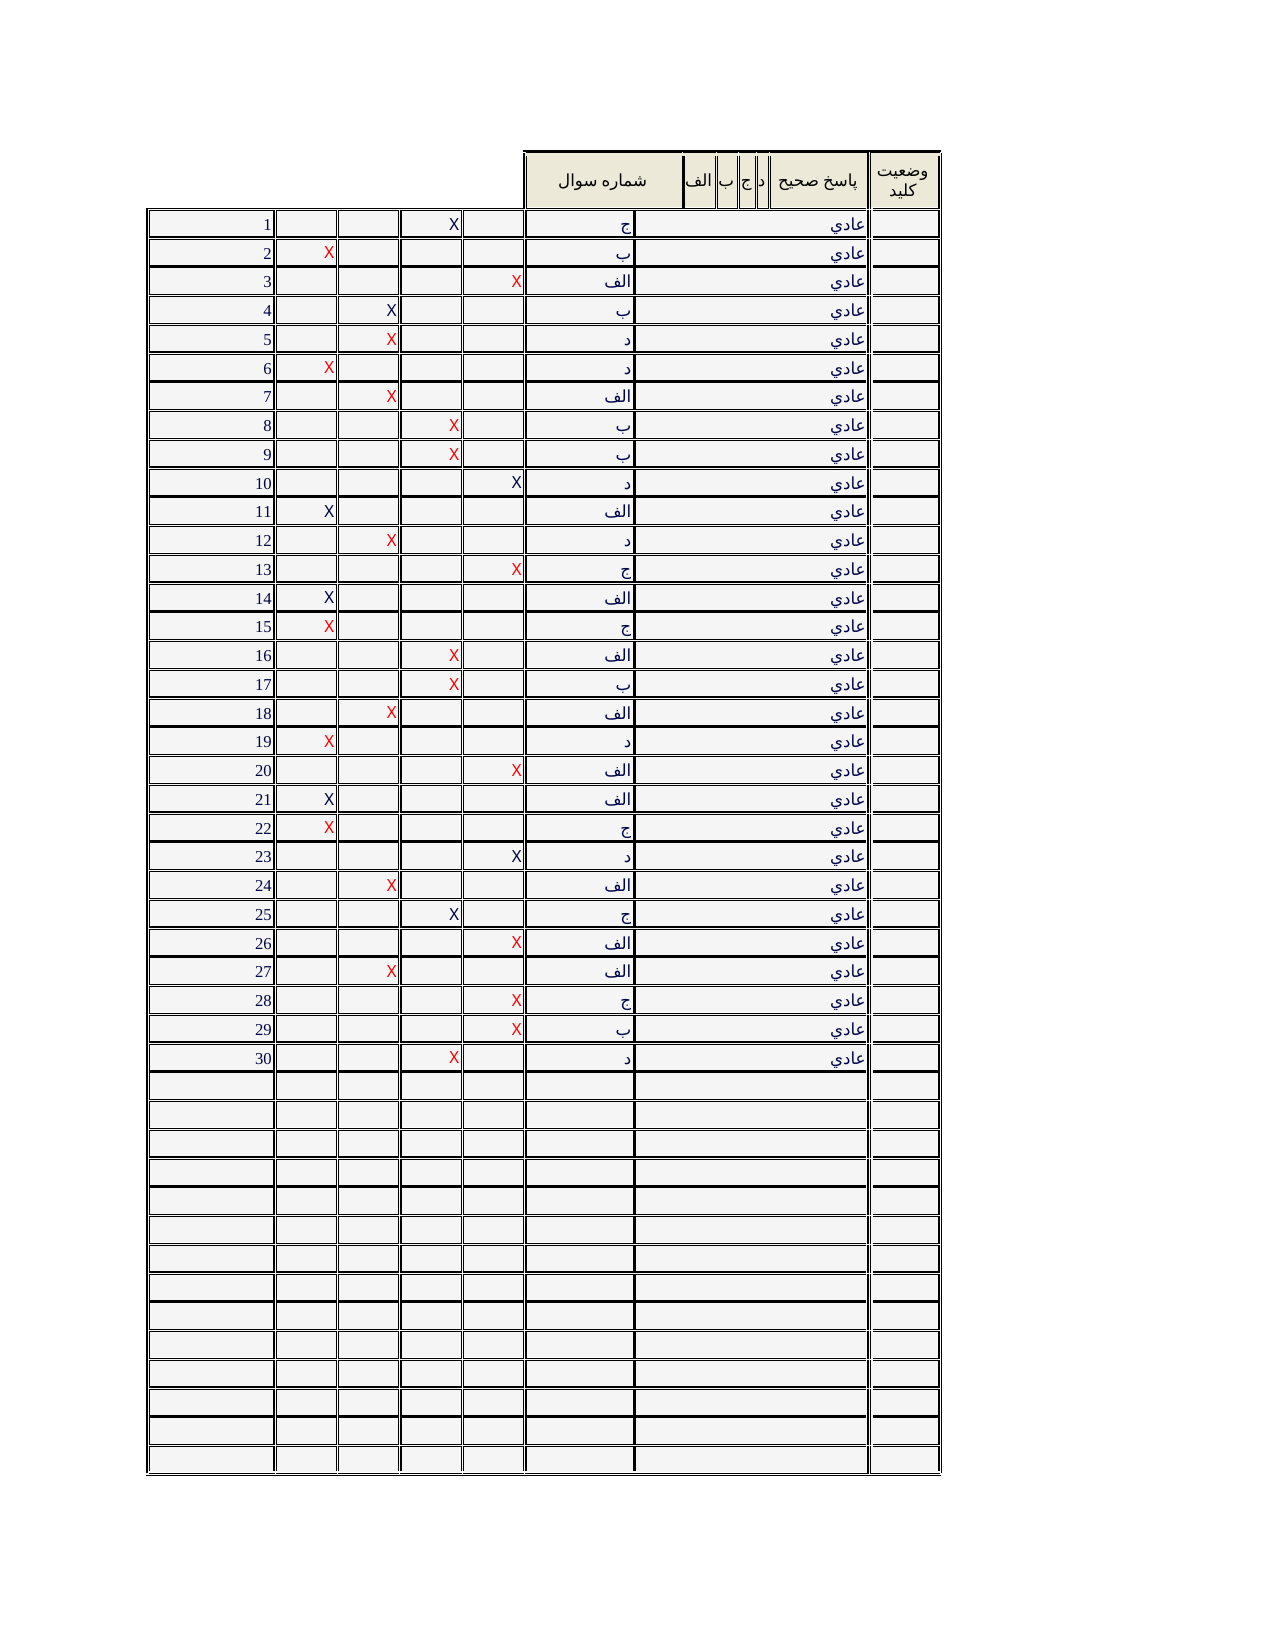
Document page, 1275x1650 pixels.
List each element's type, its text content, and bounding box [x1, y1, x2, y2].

table_cell الف [527, 757, 633, 782]
table_cell ج [527, 1390, 633, 1415]
table_cell عادي [634, 754, 869, 782]
table_cell عادي [636, 1300, 867, 1329]
table_cell عادي [636, 1243, 868, 1271]
table_cell [402, 1390, 461, 1415]
table_cell 3 [871, 265, 938, 294]
table_cell عادي [636, 783, 868, 811]
table_cell 40 [869, 1329, 940, 1357]
table_cell 31 [871, 1070, 938, 1099]
table_cell عادي [634, 984, 869, 1012]
table_cell 43 [871, 1415, 938, 1444]
table_cell [339, 642, 398, 667]
table_cell [402, 1361, 461, 1386]
table_cell عادي [634, 1099, 869, 1127]
table_cell الف [527, 642, 633, 667]
table_cell د [527, 470, 633, 495]
table_cell [339, 498, 398, 524]
table_cell [464, 585, 523, 610]
table_cell عادي [636, 840, 867, 869]
table_cell X [464, 757, 523, 782]
table_cell 29 [150, 1016, 273, 1041]
table_cell [400, 1447, 462, 1472]
table_cell [339, 1160, 398, 1185]
table_cell د [527, 843, 633, 869]
table_cell 30 [871, 1041, 939, 1070]
table_cell 22 [150, 815, 273, 840]
table_cell X [277, 815, 336, 840]
table_cell 44 [148, 1447, 275, 1472]
table_cell [339, 1045, 398, 1070]
table_cell 5 [150, 326, 273, 351]
table_cell [339, 268, 398, 294]
table_cell 34 [150, 1160, 273, 1185]
table_cell 9 [871, 438, 939, 466]
table_cell 3 [150, 268, 273, 294]
table_cell [277, 1102, 336, 1127]
table_cell الف [527, 585, 633, 610]
table_cell [402, 240, 461, 265]
table_cell [463, 1444, 525, 1472]
table_cell عادي [636, 351, 868, 380]
table_cell عادي [636, 553, 868, 581]
table_cell 9 [150, 441, 273, 466]
table_cell 19 [150, 728, 273, 754]
table_cell [339, 901, 398, 926]
table_cell [464, 901, 523, 926]
table_cell د [527, 326, 633, 351]
table_cell [277, 1016, 336, 1041]
table_cell [402, 872, 461, 897]
table_cell د [527, 527, 633, 552]
table_cell 24 [869, 869, 940, 897]
table_cell [277, 1332, 336, 1357]
table_cell 14 [150, 585, 273, 610]
table_cell [402, 297, 461, 322]
table_cell 37 [150, 1246, 273, 1271]
table_header د [757, 153, 770, 207]
table_cell ج [527, 556, 633, 581]
table_cell [464, 700, 523, 725]
table_cell 20 [869, 754, 940, 782]
table_cell [464, 498, 523, 524]
table_cell الف [527, 498, 633, 524]
table_cell [464, 211, 523, 236]
table_cell عادي [636, 380, 867, 409]
table_cell 15 [871, 610, 938, 639]
table_cell 11 [871, 495, 938, 524]
table_header شماره سوال [525, 152, 683, 207]
table_cell [402, 470, 461, 495]
table_cell 7 [871, 380, 938, 409]
table_cell 1 [150, 211, 273, 236]
table_cell [402, 843, 461, 869]
table_cell [339, 556, 398, 581]
table_cell [339, 240, 398, 265]
table_cell 18 [150, 700, 273, 725]
table_header ب [717, 153, 738, 207]
table_cell عادي [636, 581, 868, 610]
table_cell 23 [150, 843, 273, 869]
table_cell 25 [150, 901, 273, 926]
table_cell X [464, 1418, 523, 1444]
table_cell [402, 326, 461, 351]
table_cell [402, 815, 461, 840]
table_cell 24 [150, 872, 273, 897]
table_cell 11 [150, 498, 273, 524]
table_cell عادي [634, 409, 869, 437]
table_cell [339, 613, 398, 639]
table_cell عادي [634, 869, 869, 897]
table_cell [277, 326, 336, 351]
table_cell X [339, 383, 398, 409]
table_cell 27 [150, 958, 273, 984]
table_cell 25 [871, 898, 939, 926]
table_cell عادي [636, 1271, 868, 1300]
table_cell 32 [869, 1099, 940, 1127]
table_cell [402, 987, 461, 1012]
table_cell الف [527, 268, 633, 294]
table_cell ب [527, 1016, 633, 1041]
table_cell X [464, 930, 523, 955]
table_cell [464, 958, 523, 984]
table_cell الف [527, 872, 633, 897]
table_cell عادي [636, 926, 868, 955]
table_cell 40 [150, 1332, 273, 1357]
table_cell عادي [636, 1070, 867, 1099]
table_cell عادي [636, 696, 868, 725]
table_cell 39 [871, 1300, 938, 1329]
table_cell [339, 1418, 398, 1444]
table_cell 7 [150, 383, 273, 409]
table_cell [402, 930, 461, 955]
table_cell [277, 987, 336, 1012]
table_cell X [464, 843, 523, 869]
table_cell [277, 297, 336, 322]
table_cell [464, 297, 523, 322]
table_cell 33 [150, 1131, 273, 1156]
table_cell [339, 843, 398, 869]
table_cell 16 [869, 639, 940, 667]
table_cell ب [527, 1131, 633, 1156]
table_cell [339, 728, 398, 754]
table_cell 26 [150, 930, 273, 955]
table_cell الف [527, 786, 633, 811]
table_cell [464, 412, 523, 437]
table_cell X [339, 700, 398, 725]
table_cell 12 [869, 524, 940, 552]
table_cell [402, 1188, 461, 1214]
table_cell 28 [869, 984, 940, 1012]
table_cell [464, 1073, 523, 1099]
table_cell X [339, 297, 398, 322]
table_cell الف [527, 700, 633, 725]
table_cell [464, 613, 523, 639]
table_cell عادي [636, 1156, 868, 1185]
table_cell [277, 211, 336, 236]
table_cell 44 [869, 1444, 940, 1472]
table_cell [402, 1303, 461, 1329]
table_cell د [527, 728, 633, 754]
table_cell X [402, 901, 461, 926]
table_cell [277, 1188, 336, 1214]
table_cell 10 [150, 470, 273, 495]
table_cell [339, 1246, 398, 1271]
table_header ج [739, 153, 757, 207]
table_cell [338, 1444, 400, 1472]
table_cell [464, 1045, 523, 1070]
table_cell عادي [636, 265, 867, 294]
table_cell [464, 355, 523, 380]
table_cell X [402, 642, 461, 667]
table_cell X [464, 1016, 523, 1041]
table_cell [277, 1390, 336, 1415]
table_cell عادي [636, 1386, 868, 1415]
table_header وضعيت کليد [871, 153, 940, 207]
table_cell [464, 383, 523, 409]
table_cell [464, 1332, 523, 1357]
table_cell 20 [150, 757, 273, 782]
table_cell 19 [871, 725, 938, 754]
table_cell 16 [150, 642, 273, 667]
table_cell عادي [636, 1358, 868, 1386]
table_cell عادي [634, 1329, 869, 1357]
table_cell 35 [150, 1188, 273, 1214]
table_cell د [527, 1361, 633, 1386]
table_cell [277, 958, 336, 984]
table_cell ب [527, 297, 633, 322]
table_cell [402, 786, 461, 811]
table_cell عادي [634, 294, 869, 322]
table_cell X [277, 613, 336, 639]
table_cell X [402, 1045, 461, 1070]
table_cell 28 [150, 987, 273, 1012]
table_cell عادي [636, 955, 867, 984]
table_cell الف [527, 1160, 633, 1185]
table_cell ج [527, 901, 633, 926]
table_cell 6 [150, 355, 273, 380]
table_cell X [339, 1102, 398, 1127]
table_cell [339, 757, 398, 782]
table_cell [339, 412, 398, 437]
table_cell X [464, 987, 523, 1012]
table_cell 17 [871, 668, 939, 696]
table_cell [339, 441, 398, 466]
table_cell الف [525, 1447, 634, 1472]
table_cell ج [527, 1217, 633, 1242]
table_cell الف [527, 930, 633, 955]
table_header پاسخ صحيح [770, 153, 867, 207]
table_cell عادي [636, 438, 868, 466]
table_cell [464, 326, 523, 351]
table_cell [277, 1418, 336, 1444]
table_cell [464, 1102, 523, 1127]
table_cell [339, 786, 398, 811]
table_cell [464, 441, 523, 466]
table_cell X [277, 1246, 336, 1271]
table_cell X [277, 585, 336, 610]
table_cell X [464, 268, 523, 294]
table_cell 34 [871, 1156, 939, 1185]
table_cell 15 [150, 613, 273, 639]
table_cell عادي [636, 1185, 867, 1214]
table_cell [277, 470, 336, 495]
table_cell 8 [150, 412, 273, 437]
table_cell [464, 240, 523, 265]
table_cell [464, 1275, 523, 1300]
table_cell [402, 383, 461, 409]
table_cell عادي [636, 208, 868, 236]
table_cell X [339, 1275, 398, 1300]
table_cell X [277, 1073, 336, 1099]
table_cell X [464, 1361, 523, 1386]
table_cell الف [527, 383, 633, 409]
table_cell 36 [150, 1217, 273, 1242]
table_cell X [277, 498, 336, 524]
table_cell 17 [150, 671, 273, 696]
table_cell [464, 1188, 523, 1214]
table_cell [277, 556, 336, 581]
table_cell X [339, 527, 398, 552]
table_cell [339, 1131, 398, 1156]
table_cell [402, 527, 461, 552]
table_cell [464, 1131, 523, 1156]
table_cell [402, 1246, 461, 1271]
table_cell 37 [871, 1243, 939, 1271]
table_cell 26 [871, 926, 939, 955]
table_cell [277, 1217, 336, 1242]
table_cell [402, 1073, 461, 1099]
table_cell [402, 1275, 461, 1300]
table_cell [277, 930, 336, 955]
table_cell عادي [636, 236, 868, 265]
table_cell [402, 268, 461, 294]
table_cell [277, 383, 336, 409]
table_cell 36 [869, 1214, 940, 1242]
table_cell 23 [871, 840, 938, 869]
table_cell عادي [636, 1013, 868, 1041]
table_cell 43 [150, 1418, 273, 1444]
table_cell [339, 987, 398, 1012]
table_cell 4 [869, 294, 940, 322]
table_cell ب [527, 412, 633, 437]
table_cell عادي [636, 725, 867, 754]
table_cell [339, 470, 398, 495]
table_cell [339, 1390, 398, 1415]
table_cell X [339, 958, 398, 984]
table_cell 38 [150, 1275, 273, 1300]
table_cell د [527, 1418, 633, 1444]
table_cell 12 [150, 527, 273, 552]
table_cell [339, 355, 398, 380]
table_cell 42 [871, 1386, 939, 1415]
table_cell [339, 1016, 398, 1041]
table_cell [464, 671, 523, 696]
table_cell 32 [150, 1102, 273, 1127]
table_cell 41 [871, 1358, 939, 1386]
table_cell [402, 1332, 461, 1357]
table_cell [464, 1246, 523, 1271]
table_cell الف [527, 1073, 633, 1099]
table_cell X [402, 441, 461, 466]
table_cell X [339, 326, 398, 351]
table_cell [464, 642, 523, 667]
table_cell 31 [150, 1073, 273, 1099]
table_cell عادي [636, 1041, 868, 1070]
table_cell د [527, 1188, 633, 1214]
table_cell X [339, 1188, 398, 1214]
table_cell عادي [634, 1214, 869, 1242]
table_cell ب [527, 240, 633, 265]
table_cell عادي [636, 610, 867, 639]
table_cell [277, 1045, 336, 1070]
table_cell الف [527, 1246, 633, 1271]
table_cell [464, 728, 523, 754]
table_cell [402, 585, 461, 610]
table_cell 8 [869, 409, 940, 437]
table_cell X [277, 786, 336, 811]
table_cell ج [527, 613, 633, 639]
table_cell عادي [634, 524, 869, 552]
table_cell 35 [871, 1185, 938, 1214]
table_cell X [275, 1447, 337, 1472]
table_cell [402, 613, 461, 639]
table_cell الف [527, 958, 633, 984]
table_cell عادي [636, 668, 868, 696]
table_cell [339, 585, 398, 610]
table_cell [402, 1016, 461, 1041]
table_cell [277, 642, 336, 667]
table_cell عادي [636, 495, 867, 524]
table_cell 39 [150, 1303, 273, 1329]
table_cell [402, 556, 461, 581]
table_cell [277, 441, 336, 466]
table_cell X [464, 1390, 523, 1415]
table_cell 18 [871, 696, 939, 725]
table_cell [277, 1361, 336, 1386]
table_cell ب [527, 671, 633, 696]
table_cell X [277, 240, 336, 265]
table_cell [339, 1073, 398, 1099]
table_cell الف [527, 1332, 633, 1357]
table_cell 6 [871, 351, 939, 380]
table_cell عادي [636, 466, 868, 495]
table_cell 33 [871, 1128, 939, 1156]
table_cell ج [527, 211, 633, 236]
table_cell X [277, 1160, 336, 1185]
table_cell 2 [871, 236, 939, 265]
table_cell [277, 268, 336, 294]
table_cell 4 [150, 297, 273, 322]
table_cell عادي [636, 323, 868, 351]
table_cell X [339, 1332, 398, 1357]
table_cell [464, 815, 523, 840]
table_cell [277, 843, 336, 869]
table_cell ج [527, 987, 633, 1012]
table_cell 10 [871, 466, 939, 495]
table_cell X [277, 728, 336, 754]
table_cell عادي [636, 1415, 867, 1444]
table_cell 42 [150, 1390, 273, 1415]
table_cell [402, 1131, 461, 1156]
table_cell X [402, 211, 461, 236]
table_cell عادي [636, 1128, 868, 1156]
table_cell [402, 498, 461, 524]
table_cell 22 [871, 811, 939, 840]
table_cell [339, 211, 398, 236]
table_cell [464, 527, 523, 552]
table_cell 21 [150, 786, 273, 811]
table_cell عادي [634, 639, 869, 667]
table_cell [464, 872, 523, 897]
table_cell د [527, 355, 633, 380]
table_cell 1 [871, 208, 939, 236]
table_cell [402, 1217, 461, 1242]
table_cell [277, 412, 336, 437]
table_cell ج [527, 815, 633, 840]
table_cell [277, 757, 336, 782]
table_cell [402, 728, 461, 754]
table_cell [402, 958, 461, 984]
table_cell [402, 1160, 461, 1185]
table_cell X [464, 470, 523, 495]
table_cell [277, 671, 336, 696]
table_cell [402, 757, 461, 782]
table_cell عادي [636, 811, 868, 840]
table_cell [402, 1102, 461, 1127]
table_cell [277, 700, 336, 725]
table_cell 2 [150, 240, 273, 265]
table_cell ب [527, 441, 633, 466]
table_cell 14 [871, 581, 939, 610]
table_cell [339, 930, 398, 955]
table_cell [339, 1361, 398, 1386]
table_cell [402, 355, 461, 380]
table_cell 27 [871, 955, 938, 984]
table_cell X [402, 412, 461, 437]
table_cell [464, 786, 523, 811]
table_cell [402, 1418, 461, 1444]
table_cell X [277, 1131, 336, 1156]
table_cell 5 [871, 323, 939, 351]
table_cell [339, 1303, 398, 1329]
table_cell ب [527, 1275, 633, 1300]
table_cell [277, 901, 336, 926]
table_cell 41 [150, 1361, 273, 1386]
table_cell [277, 527, 336, 552]
table_cell [464, 1160, 523, 1185]
table_cell د [527, 1045, 633, 1070]
table_cell [277, 1275, 336, 1300]
table_cell عادي [636, 898, 868, 926]
table_cell 13 [150, 556, 273, 581]
table_cell X [339, 872, 398, 897]
table_cell [464, 1217, 523, 1242]
table_cell 29 [871, 1013, 939, 1041]
table_cell X [402, 671, 461, 696]
table_cell X [339, 1217, 398, 1242]
table_cell [402, 700, 461, 725]
table_cell الف [527, 1303, 633, 1329]
table_cell [277, 872, 336, 897]
table_cell 21 [871, 783, 939, 811]
table_cell [464, 1303, 523, 1329]
table_cell X [277, 355, 336, 380]
table_cell X [464, 556, 523, 581]
table_cell ج [527, 1102, 633, 1127]
table_header الف [683, 153, 717, 207]
table_cell X [277, 1303, 336, 1329]
table_cell [339, 671, 398, 696]
table_cell 13 [871, 553, 939, 581]
table_cell 38 [871, 1271, 939, 1300]
table_cell 30 [150, 1045, 273, 1070]
table_cell عادي [634, 1444, 869, 1472]
table_cell [339, 815, 398, 840]
